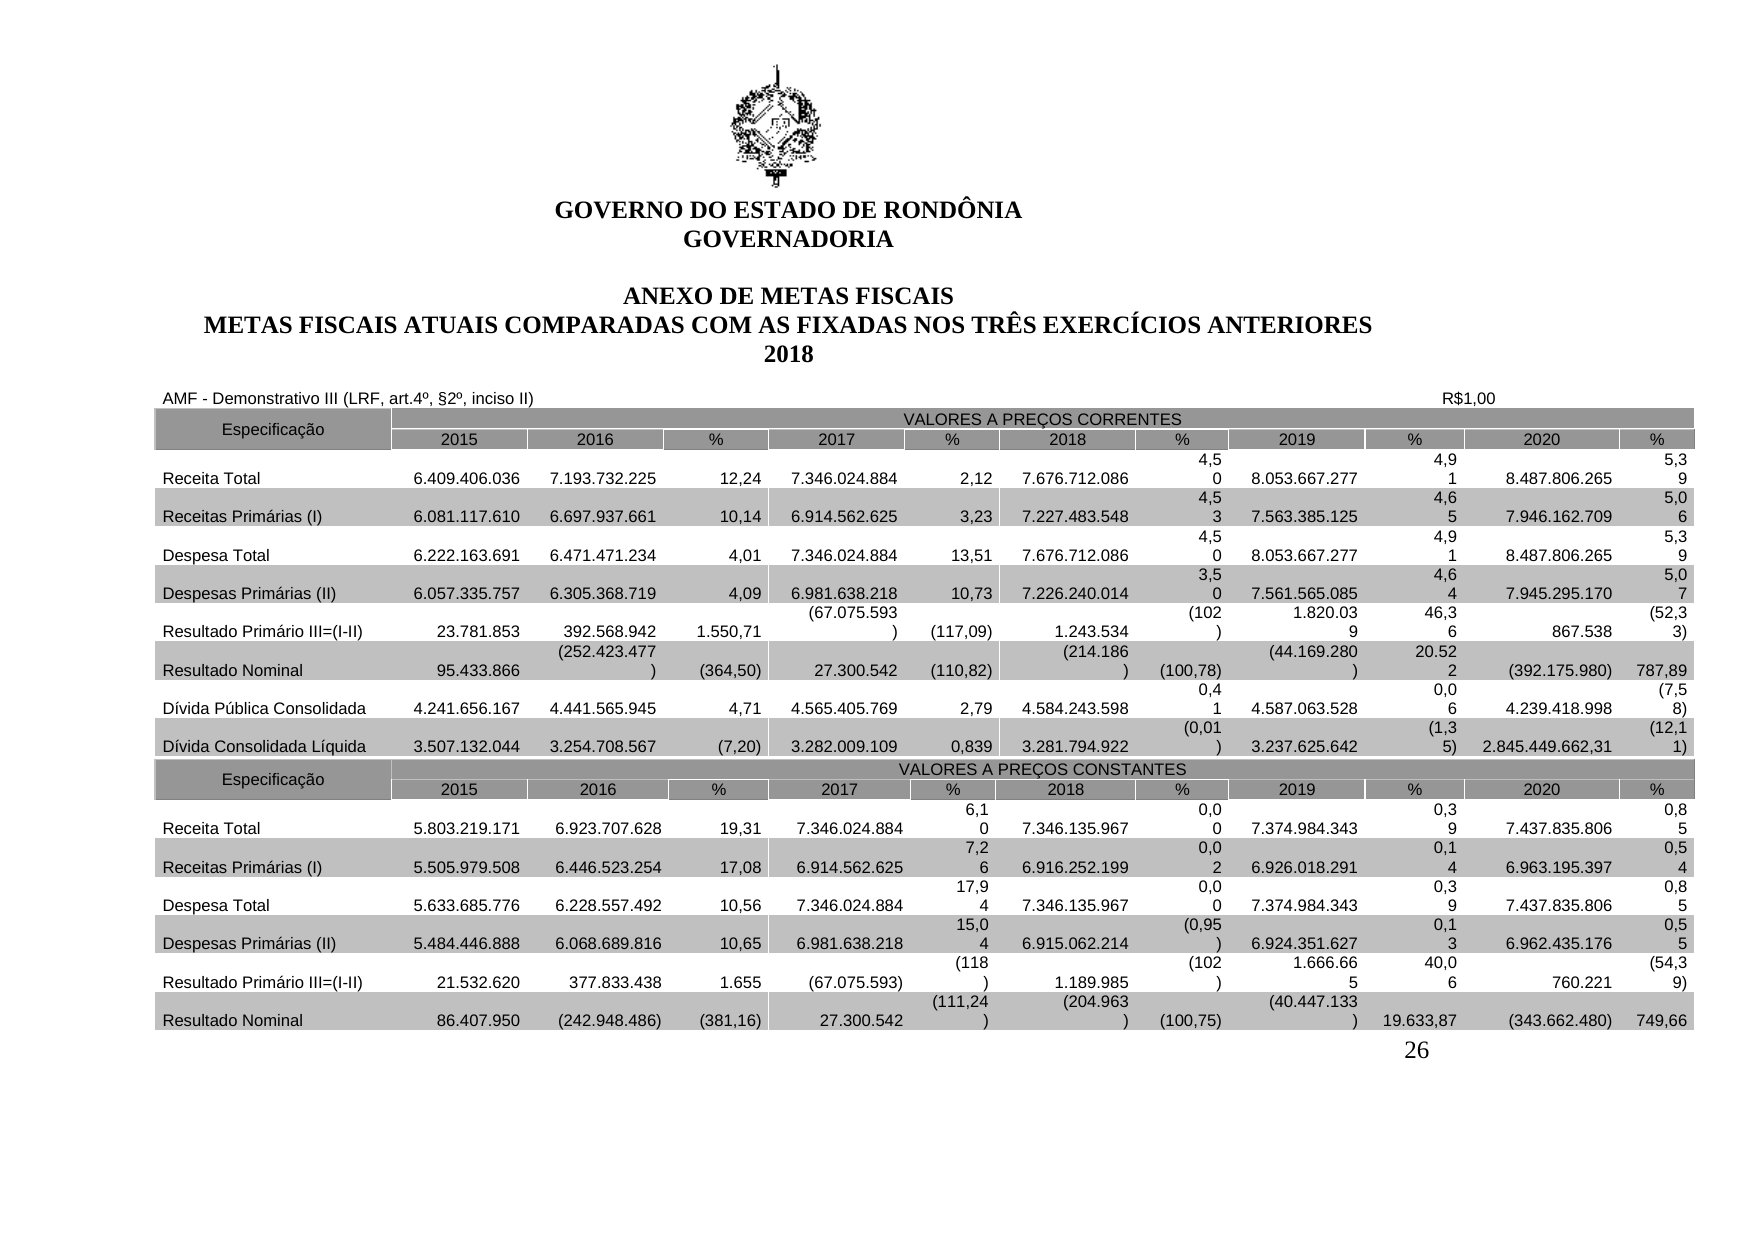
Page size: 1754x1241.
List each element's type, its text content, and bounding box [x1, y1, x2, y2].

table_cell 7.226.240.014 [1000, 565, 1136, 603]
table_cell 7.346.024.884 [769, 877, 910, 915]
table_cell 20.522 [1365, 641, 1464, 680]
table_cell (0,01) [1136, 718, 1229, 756]
table_cell 21.532.620 [391, 953, 527, 992]
table_cell 7.374.984.343 [1229, 799, 1365, 838]
table_cell Despesa Total [155, 877, 391, 915]
table_cell 3.237.625.642 [1229, 718, 1365, 756]
table_cell (67.075.593) [769, 603, 905, 641]
table_cell 7.437.835.806 [1464, 799, 1619, 838]
table_cell 6.409.406.036 [391, 449, 527, 488]
table_cell 6.926.018.291 [1229, 838, 1365, 877]
table_cell 4,71 [663, 680, 768, 718]
table_cell 2016 [528, 780, 668, 799]
table_cell (100,78) [1136, 641, 1229, 680]
table_cell VALORES A PREÇOS CONSTANTES [392, 760, 1694, 779]
table_cell 6.697.937.661 [527, 488, 663, 526]
table_cell 1.666.665 [1229, 953, 1365, 992]
table_cell 0,00 [1136, 877, 1229, 915]
table_cell (52,33) [1619, 603, 1694, 641]
table_cell 7.346.024.884 [769, 799, 910, 838]
table_cell 377.833.438 [527, 953, 669, 992]
table_cell 6.924.351.627 [1229, 915, 1365, 953]
table_cell (0,95) [1136, 915, 1229, 953]
table_cell 7.374.984.343 [1229, 877, 1365, 915]
table_cell Dívida Consolidada Líquida [155, 718, 391, 756]
table_cell 46,36 [1365, 603, 1464, 641]
table_cell 6.471.471.234 [527, 526, 663, 565]
table_cell 4,91 [1365, 526, 1464, 565]
table_cell 7,26 [910, 838, 996, 877]
table_cell 6.914.562.625 [769, 838, 910, 877]
table_cell % [905, 430, 999, 449]
table_cell 2016 [528, 430, 663, 449]
table_cell 0,41 [1136, 680, 1229, 718]
table_cell (100,75) [1136, 992, 1229, 1030]
table_cell 10,14 [663, 488, 768, 526]
table_cell 5,07 [1619, 565, 1694, 603]
table_cell 2,12 [905, 450, 999, 488]
table_cell Despesa Total [155, 526, 391, 565]
table_cell % [669, 780, 768, 799]
table_cell 27.300.542 [769, 641, 905, 680]
table_cell Resultado Primário III=(I-II) [155, 953, 391, 992]
table_cell 4.584.243.598 [1000, 680, 1136, 718]
table_header AMF - Demonstrativo III (LRF, art.4º, §2º, inciso II) R$1,00 [155, 389, 1694, 408]
table_cell 4,65 [1365, 488, 1464, 526]
table_cell 7.193.732.225 [527, 449, 663, 488]
table_cell 7.946.162.709 [1464, 488, 1619, 526]
table_cell 6.981.638.218 [769, 915, 910, 953]
table_cell 3.282.009.109 [769, 718, 905, 756]
table_cell 95.433.866 [391, 641, 527, 680]
table_cell 760.221 [1464, 953, 1619, 992]
table_cell 6.914.562.625 [769, 488, 905, 526]
table_cell (110,82) [905, 641, 999, 680]
table_cell 8.487.806.265 [1464, 449, 1619, 488]
table_cell 7.676.712.086 [1000, 526, 1136, 565]
table_cell 2020 [1465, 430, 1619, 449]
table_cell 2015 [392, 430, 527, 449]
table_cell 6,10 [910, 800, 996, 838]
table_cell 5.484.446.888 [391, 915, 527, 953]
table_cell % [664, 430, 768, 449]
table_cell 6.981.638.218 [769, 565, 905, 603]
table_cell 6.228.557.492 [527, 877, 669, 915]
table_cell 4.241.656.167 [391, 680, 527, 718]
table_cell 86.407.950 [391, 992, 527, 1030]
table_cell 0,839 [905, 718, 999, 756]
table_cell 10,65 [669, 915, 768, 953]
table_cell 0,39 [1365, 799, 1464, 838]
table_cell 4,53 [1136, 488, 1229, 526]
table_cell % [1620, 780, 1694, 799]
table_cell 12,24 [663, 450, 768, 488]
table_cell 0,13 [1365, 915, 1464, 953]
table_cell 0,54 [1619, 838, 1694, 877]
table_cell 8.487.806.265 [1464, 526, 1619, 565]
table_cell 23.781.853 [391, 603, 527, 641]
table_cell 749,66 [1619, 992, 1694, 1030]
table_cell (343.662.480) [1464, 992, 1619, 1030]
table_cell Receitas Primárias (I) [155, 838, 391, 877]
table_cell 3,23 [905, 488, 999, 526]
table_cell 392.568.942 [527, 603, 663, 641]
table_cell 0,39 [1365, 877, 1464, 915]
table_cell 19,31 [669, 800, 768, 838]
table_cell 3,50 [1136, 565, 1229, 603]
table_cell 5.505.979.508 [391, 838, 527, 877]
table_cell 6.305.368.719 [527, 565, 663, 603]
table_cell 2018 [996, 780, 1135, 799]
table_cell 4,91 [1365, 449, 1464, 488]
table_cell 4,09 [663, 565, 768, 603]
table_cell Resultado Nominal [155, 641, 391, 680]
table_cell (1,35) [1365, 718, 1464, 756]
table_cell 1.243.534 [1000, 603, 1136, 641]
table_cell 4.587.063.528 [1229, 680, 1365, 718]
table_cell 6.916.252.199 [996, 838, 1136, 877]
table_cell Resultado Primário III=(I-II) [155, 603, 391, 641]
table_cell 7.227.483.548 [1000, 488, 1136, 526]
table_cell 6.963.195.397 [1464, 838, 1619, 877]
table_cell 4.239.418.998 [1464, 680, 1619, 718]
table_cell 7.437.835.806 [1464, 877, 1619, 915]
table_cell 0,02 [1136, 838, 1229, 877]
table_cell (54,39) [1619, 953, 1694, 992]
table_cell Dívida Pública Consolidada [155, 680, 391, 718]
table_cell (102) [1136, 953, 1229, 992]
table_cell 4,01 [663, 526, 768, 565]
table_cell 10,56 [669, 877, 768, 915]
table_cell 7.676.712.086 [1000, 450, 1136, 488]
table_cell 2020 [1465, 780, 1619, 799]
table_cell % [1136, 780, 1228, 799]
table_cell 3.281.794.922 [1000, 718, 1136, 756]
table_cell 4,64 [1365, 565, 1464, 603]
table_cell 8.053.667.277 [1229, 526, 1365, 565]
table_cell 6.081.117.610 [391, 488, 527, 526]
table_cell (392.175.980) [1464, 641, 1619, 680]
table_cell 17,08 [669, 838, 768, 877]
table_cell 6.057.335.757 [391, 565, 527, 603]
table_cell (117,09) [905, 603, 999, 641]
table_cell (364,50) [663, 641, 768, 680]
table_cell 2018 [1000, 430, 1135, 449]
table_cell 6.915.062.214 [996, 915, 1136, 953]
table_cell 2019 [1229, 430, 1364, 449]
table_cell Receita Total [155, 450, 391, 488]
table_cell Receitas Primárias (I) [155, 488, 391, 526]
table_cell 2,79 [905, 680, 999, 718]
table_cell 8.053.667.277 [1229, 449, 1365, 488]
table_cell 5,06 [1619, 488, 1694, 526]
table_cell 6.446.523.254 [527, 838, 669, 877]
table_cell 2017 [769, 430, 904, 449]
table_cell 0,55 [1619, 915, 1694, 953]
table_cell % [1366, 430, 1464, 449]
table_cell 0,14 [1365, 838, 1464, 877]
table_cell 3.507.132.044 [391, 718, 527, 756]
table_cell 15,04 [910, 915, 996, 953]
table_cell (242.948.486) [527, 992, 669, 1030]
table_cell 787,89 [1619, 641, 1694, 680]
table_cell 6.962.435.176 [1464, 915, 1619, 953]
table_cell 40,06 [1365, 953, 1464, 992]
table_cell 7.945.295.170 [1464, 565, 1619, 603]
table_cell 6.222.163.691 [391, 526, 527, 565]
table_cell 6.068.689.816 [527, 915, 669, 953]
table_cell 1.655 [669, 953, 768, 992]
table_cell 7.346.024.884 [769, 526, 905, 565]
table_cell 2017 [769, 780, 910, 799]
text 2018 [148, 339, 1429, 367]
table_cell 2.845.449.662,31 [1464, 718, 1619, 756]
table_cell % [1620, 430, 1694, 449]
table_cell 10,73 [905, 565, 999, 603]
table_cell 5.803.219.171 [391, 799, 527, 838]
table_cell 1.550,71 [663, 603, 768, 641]
table_cell (67.075.593) [769, 953, 910, 992]
table_cell Despesas Primárias (II) [155, 915, 391, 953]
table_cell (204.963) [996, 992, 1136, 1030]
table_cell 5,39 [1619, 526, 1694, 565]
table_cell (381,16) [669, 992, 768, 1030]
table_cell 4.441.565.945 [527, 680, 663, 718]
table_cell 5,39 [1619, 449, 1694, 488]
table_cell 7.346.135.967 [996, 877, 1136, 915]
table_cell 2019 [1229, 780, 1364, 799]
table_cell Receita Total [155, 800, 391, 838]
table_cell 0,85 [1619, 799, 1694, 838]
table_cell % [1366, 780, 1464, 799]
table_cell 4,50 [1136, 526, 1229, 565]
table_cell 13,51 [905, 526, 999, 565]
table_cell (118) [910, 953, 996, 992]
table_cell (7,58) [1619, 680, 1694, 718]
table_cell 6.923.707.628 [527, 799, 669, 838]
table_cell (111,24) [910, 992, 996, 1030]
table_cell 7.346.024.884 [769, 449, 905, 488]
table_cell % [1136, 430, 1228, 449]
table_cell (252.423.477) [527, 641, 663, 680]
table_cell 19.633,87 [1365, 992, 1464, 1030]
table_cell Especificação [156, 760, 391, 799]
table_cell % [911, 780, 995, 799]
table_cell 5.633.685.776 [391, 877, 527, 915]
text ANEXO DE METAS FISCAIS [148, 281, 1429, 310]
table_cell 1.189.985 [996, 953, 1136, 992]
table_cell (40.447.133) [1229, 992, 1365, 1030]
table_cell (7,20) [663, 718, 768, 756]
table_cell 1.820.039 [1229, 603, 1365, 641]
table_cell Despesas Primárias (II) [155, 565, 391, 603]
table_cell 17,94 [910, 877, 996, 915]
table_cell 0,85 [1619, 877, 1694, 915]
table_cell 7.563.385.125 [1229, 488, 1365, 526]
table_cell (12,11) [1619, 718, 1694, 756]
table_cell (44.169.280) [1229, 641, 1365, 680]
table_cell 27.300.542 [769, 992, 910, 1030]
table_cell 7.561.565.085 [1229, 565, 1365, 603]
table_cell 4.565.405.769 [769, 680, 905, 718]
table_cell 2015 [392, 780, 527, 799]
table_cell VALORES A PREÇOS CORRENTES [392, 408, 1694, 428]
table_cell 7.346.135.967 [996, 800, 1136, 838]
table_cell 3.254.708.567 [527, 718, 663, 756]
table_cell Especificação [156, 409, 391, 449]
table_cell (214.186) [1000, 641, 1136, 680]
text METAS FISCAIS ATUAIS COMPARADAS COM AS FIXADAS NOS TRÊS EXERCÍCIOS ANTERIORES [148, 310, 1429, 339]
table_cell 0,00 [1136, 800, 1229, 838]
table_cell (102) [1136, 603, 1229, 641]
table_cell 4,50 [1136, 450, 1229, 488]
table_cell 867.538 [1464, 603, 1619, 641]
table_cell Resultado Nominal [155, 992, 391, 1030]
table_cell 0,06 [1365, 680, 1464, 718]
